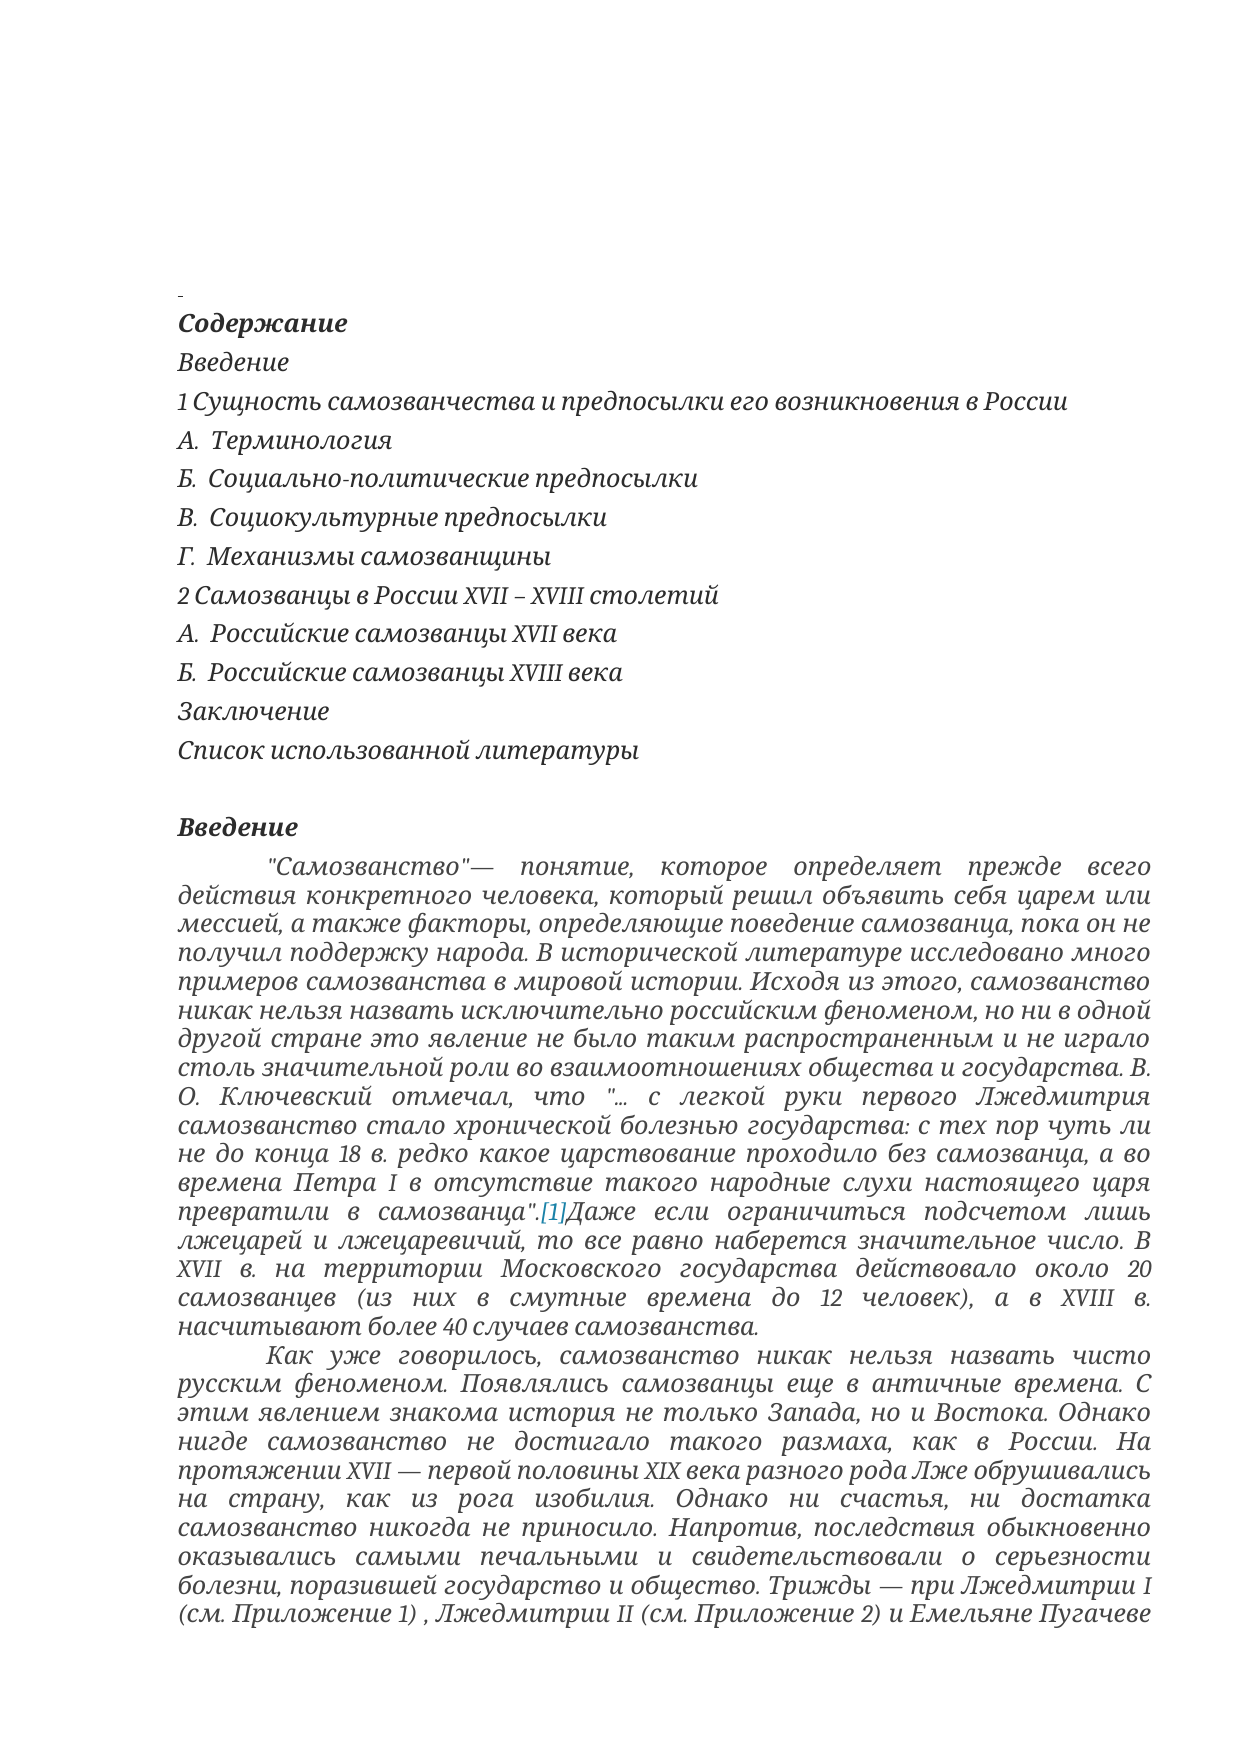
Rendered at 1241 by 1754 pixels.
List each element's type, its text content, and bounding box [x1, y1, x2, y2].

text Г. Механизмы самозванщины [177, 543, 1152, 572]
text Введение [177, 814, 1152, 843]
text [177, 1342, 1152, 1629]
text Введение [177, 349, 1152, 378]
text 2 Самозванцы в России XVII – XVIII столетий [177, 582, 1152, 610]
text Содержание [177, 310, 1152, 339]
text 1 Сущность самозванчества и предпосылки его возникновения в России [177, 388, 1152, 417]
text А. Российские самозванцы XVII века [177, 620, 1152, 649]
text Заключение [177, 698, 1152, 727]
text Список использованной литературы [177, 737, 1152, 765]
text Б. Социально-политические предпосылки [177, 465, 1152, 494]
text А. Терминология [177, 427, 1152, 455]
text Б. Российские самозванцы XVIII века [177, 659, 1152, 688]
text В. Социокультурные предпосылки [177, 504, 1152, 533]
text "Самозванство"— понятие, которое определяет прежде всего действия конкретного человека, который решил объявить себя царем или мессией, а также факторы, определяющие поведение самозванца, пока он не получил поддержку народа. В исторической литературе исследовано много примеров самозванства в мировой истории. Исходя из этого, самозванство никак нельзя назвать исключительно российским феноменом, но ни в одной другой стране это явление не было таким распространенным и не играло столь значительной роли во взаимоотношениях общества и государства. В. О. Ключевский отмечал, что "... с легкой руки первого Лжедмитрия самозванство стало хронической болезнью государства: с тех пор чуть ли не до конца 18 в. редко какое царствование проходило без самозванца, а во времена Петра I в отсутствие такого народные слухи настоящего царя превратили в самозванца".[1]Даже если ограничиться подсчетом лишь лжецарей и лжецаревичий, то все равно наберется значительное число. В XVII в. на территории Московского государства действовало около 20 самозванцев (из них в смутные времена до 12 человек), а в XVIII в. насчитывают более 40 случаев самозванства. [177, 853, 1152, 1342]
